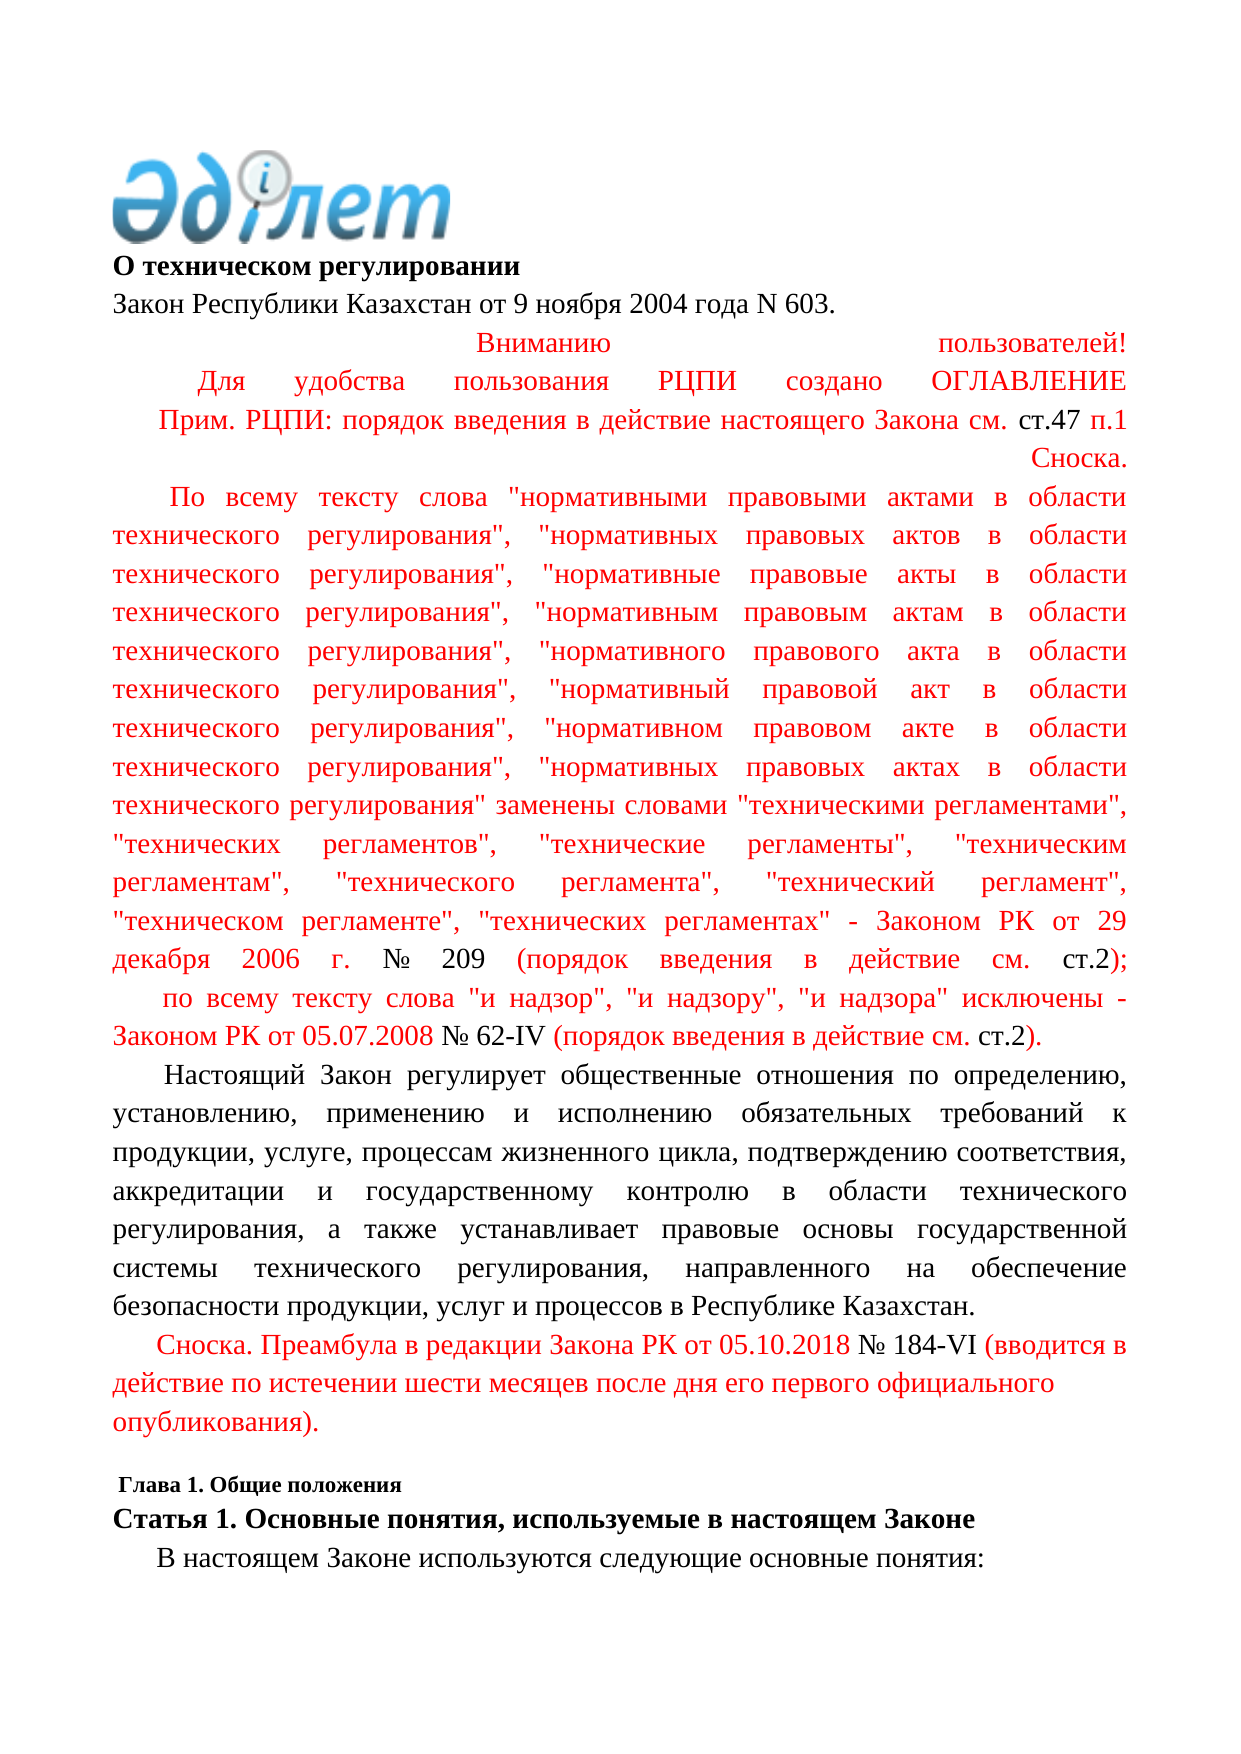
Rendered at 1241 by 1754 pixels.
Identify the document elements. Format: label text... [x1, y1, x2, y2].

text Настоящий Закон регулирует общественные отношения по определению, установлению, применению и исполнению обязательных требований к продукции, услуге, процессам жизненного цикла, подтверждению соответствия, аккредитации и государственному контролю в области технического регулирования, а также устанавливает правовые основы государственной системы технического регулирования, направленного на обеспечение безопасности продукции, услуг и процессов в Республике Казахстан. [112, 1057, 1128, 1322]
text Вниманию пользователей! Для удобства пользования РЦПИ создано ОГЛАВЛЕНИЕ Прим. РЦПИ: порядок введения в действие настоящего Закона см. ст.47 п.1 Сноска. По всему тексту слова "нормативными правовыми актами в области технического регулирования", "нормативных правовых актов в области технического регулирования", "нормативные правовые акты в области технического регулирования", "нормативным правовым актам в области технического регулирования", "нормативного правового акта в области технического регулирования", "нормативный правовой акт в области технического регулирования", "нормативном правовом акте в области технического регулирования", "нормативных правовых актах в области технического регулирования" заменены словами "техническими регламентами", "технических регламентов", "технические регламенты", "техническим регламентам", "технического регламента", "технический регламент", "техническом регламенте", "технических регламентах" - Законом РК от 29 декабря 2006 г. № 209 (порядок введения в действие см. ст.2); по всему тексту слова "и надзор", "и надзору", "и надзора" исключены - Законом РК от 05.07.2008 № 62-IV (порядок введения в действие см. ст.2). [112, 325, 1128, 1052]
text Статья 1. Основные понятия, используемые в настоящем Законе [112, 1502, 1128, 1535]
text В настоящем Законе используются следующие основные понятия: [112, 1540, 1128, 1574]
picture [112, 150, 451, 244]
text Сноска. Преамбула в редакции Закона РК от 05.10.2018 № 184-VI (вводится в действие по истечении шести месяцев после дня его первого официального опубликования). [112, 1327, 1128, 1468]
text Глава 1. Общие положения [112, 1471, 1128, 1498]
text Закон Республики Казахстан от 9 ноября 2004 года N 603. [112, 286, 1128, 320]
text О техническом регулировании [112, 248, 1128, 281]
